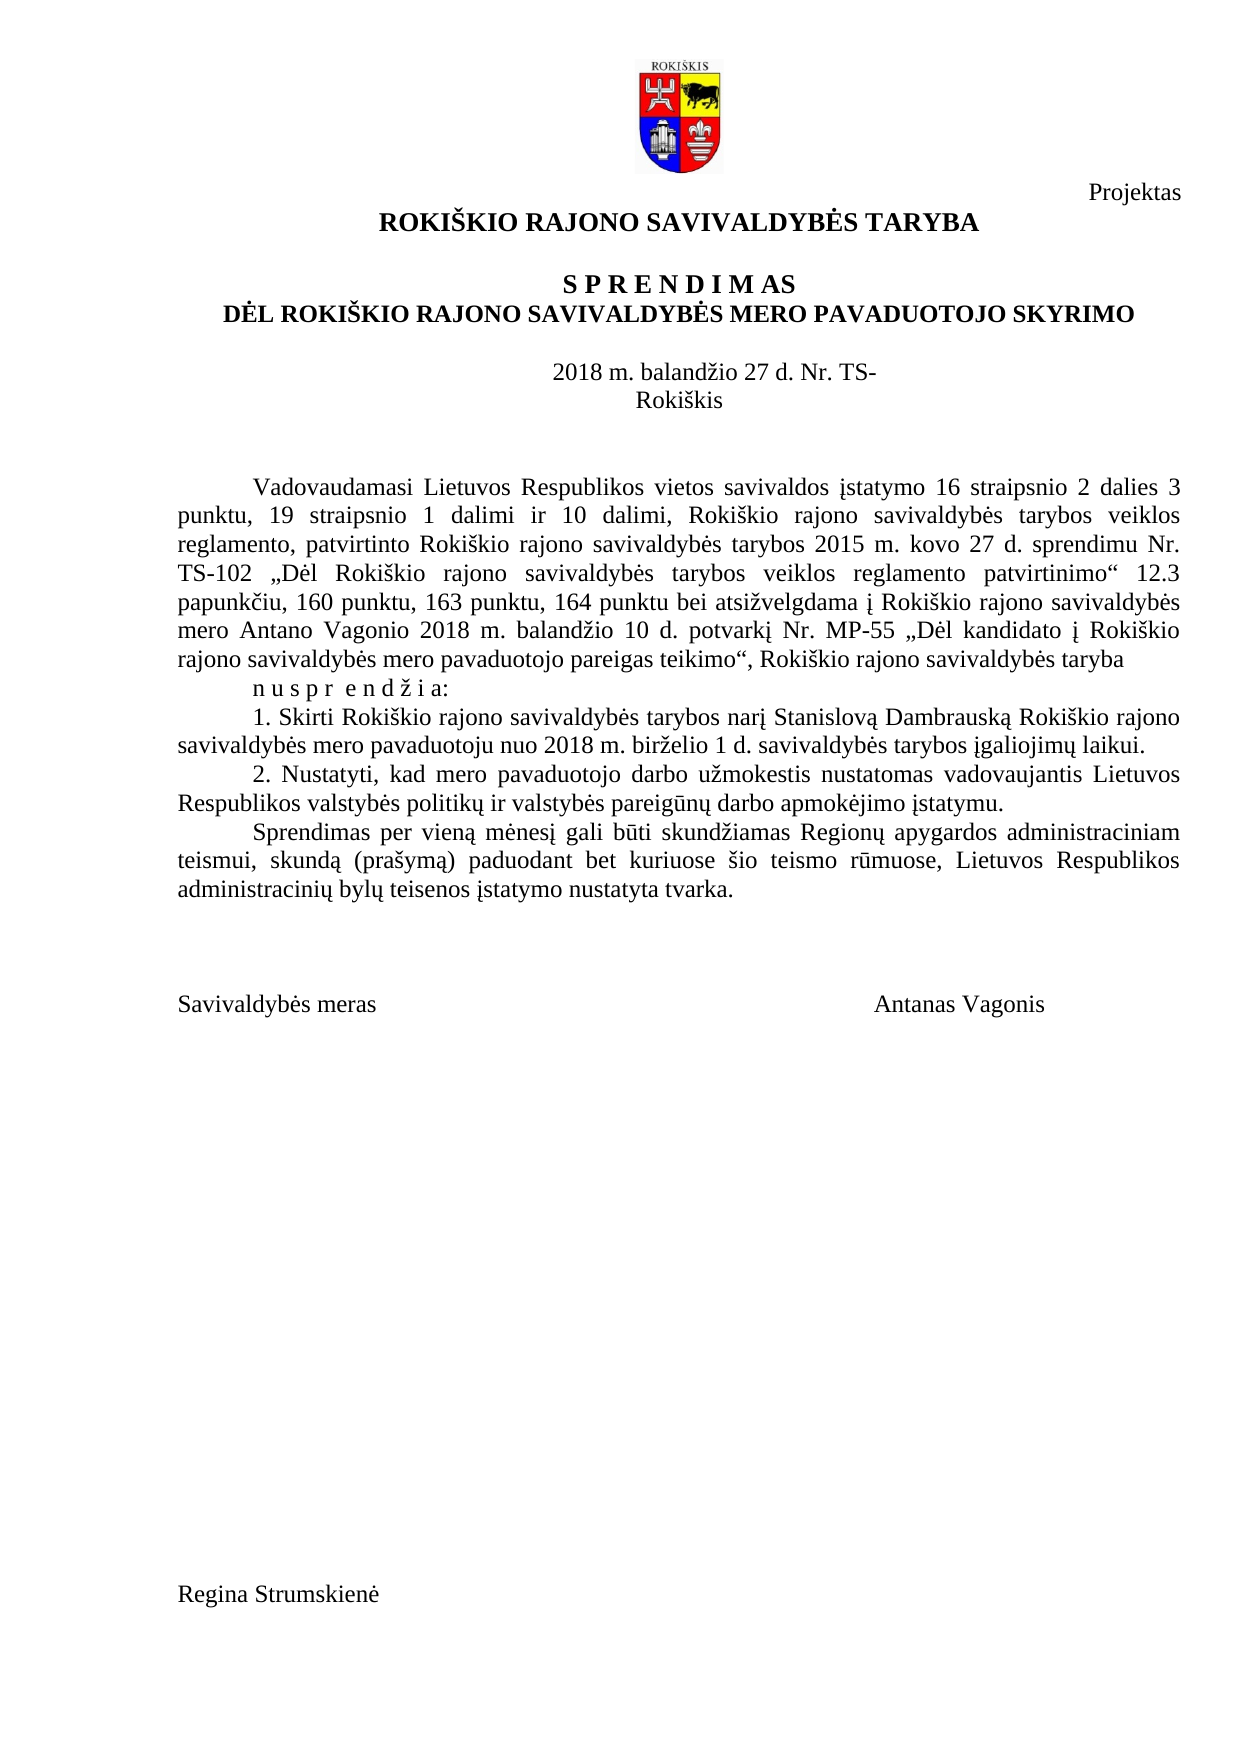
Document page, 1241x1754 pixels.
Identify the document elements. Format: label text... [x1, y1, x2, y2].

text Regina Strumskienė [177, 1579, 1240, 1607]
picture [634, 59, 724, 174]
text 2. Nustatyti, kad mero pavaduotojo darbo užmokestis nustatomas vadovaujantis Lietuvos Respublikos valstybės politikų ir valstybės pareigūnų darbo apmokėjimo įstatymu. [177, 759, 1181, 817]
text ROKIŠKIO RAJONO SAVIVALDYBĖS TARYBA [177, 206, 1181, 237]
text Savivaldybės meras Antanas Vagonis [177, 989, 1181, 1018]
text Projektas [177, 177, 1181, 206]
text n u s p r e n d ž i a: [177, 673, 1181, 702]
text 2018 m. balandžio 27 d. Nr. TS- [477, 357, 1181, 386]
text Rokiškis [177, 386, 1181, 414]
text DĖL ROKIŠKIO RAJONO SAVIVALDYBĖS MERO PAVADUOTOJO SKYRIMO [177, 299, 1181, 328]
text S P R E N D I M AS [177, 268, 1181, 299]
text Sprendimas per vieną mėnesį gali būti skundžiamas Regionų apygardos administraciniam teismui, skundą (prašymą) paduodant bet kuriuose šio teismo rūmuose, Lietuvos Respublikos administracinių bylų teisenos įstatymo nustatyta tvarka. [177, 817, 1181, 903]
text 1. Skirti Rokiškio rajono savivaldybės tarybos narį Stanislovą Dambrauską Rokiškio rajono savivaldybės mero pavaduotoju nuo 2018 m. birželio 1 d. savivaldybės tarybos įgaliojimų laikui. [177, 702, 1181, 759]
text Vadovaudamasi Lietuvos Respublikos vietos savivaldos įstatymo 16 straipsnio 2 dalies 3 punktu, 19 straipsnio 1 dalimi ir 10 dalimi, Rokiškio rajono savivaldybės tarybos veiklos reglamento, patvirtinto Rokiškio rajono savivaldybės tarybos 2015 m. kovo 27 d. sprendimu Nr. TS-102 „Dėl Rokiškio rajono savivaldybės tarybos veiklos reglamento patvirtinimo“ 12.3 papunkčiu, 160 punktu, 163 punktu, 164 punktu bei atsižvelgdama į Rokiškio rajono savivaldybės mero Antano Vagonio 2018 m. balandžio 10 d. potvarkį Nr. MP-55 „Dėl kandidato į Rokiškio rajono savivaldybės mero pavaduotojo pareigas teikimo“, Rokiškio rajono savivaldybės taryba [177, 472, 1181, 673]
